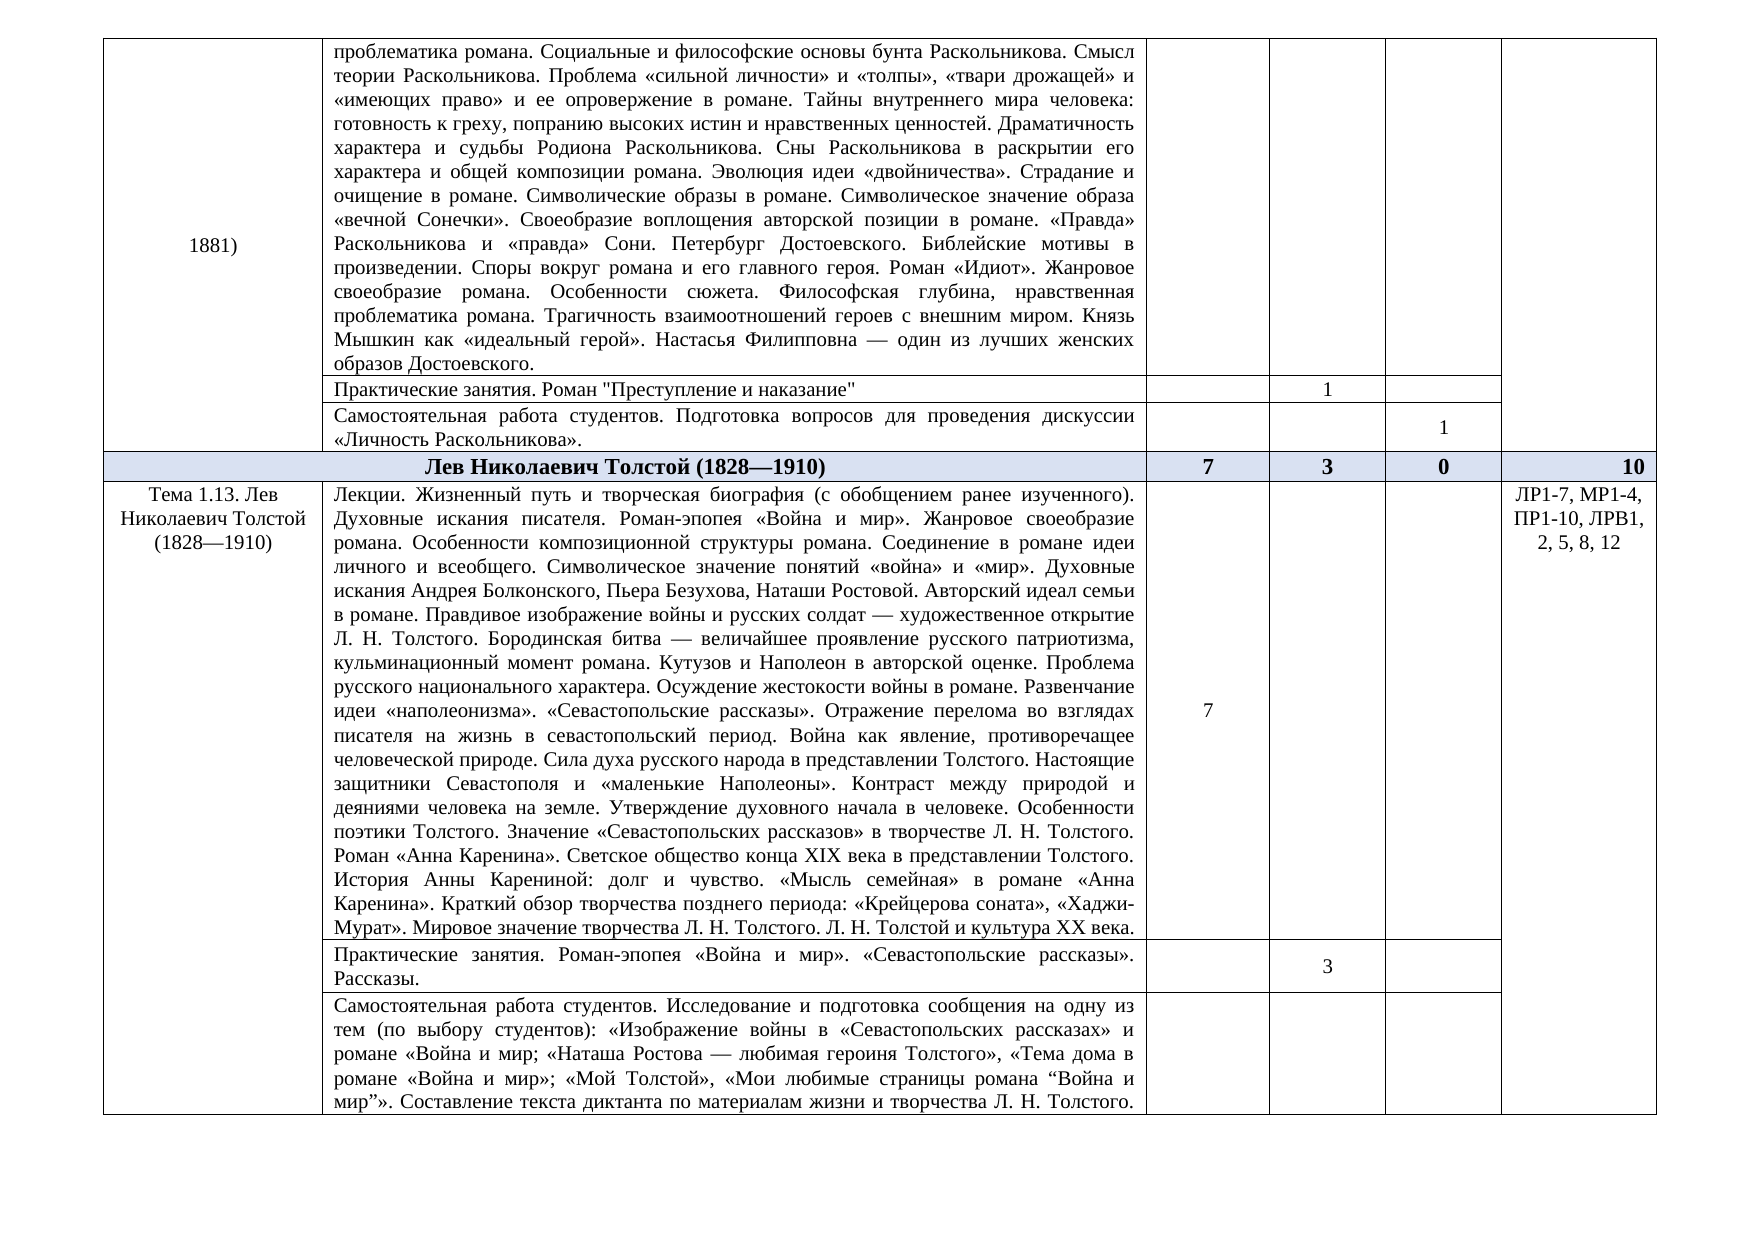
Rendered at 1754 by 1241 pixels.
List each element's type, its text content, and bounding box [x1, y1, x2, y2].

table_cell 1 [1270, 376, 1385, 402]
table_cell [1270, 403, 1385, 451]
table_cell Практические занятия. Роман "Преступление и наказание" [323, 376, 1146, 402]
table_cell 3 [1270, 940, 1385, 992]
table_cell Лекции. Жизненный путь и творческая биография (с обобщением ранее изученного). Духовные искания писателя. Роман-эпопея «Война и мир». Жанровое своеобразие романа. Особенности композиционной структуры романа. Соединение в романе идеи личного и всеобщего. Символическое значение понятий «война» и «мир». Духовные искания Андрея Болконского, Пьера Безухова, Наташи Ростовой. Авторский идеал семьи в романе. Правдивое изображение войны и русских солдат — художественное открытие Л. Н. Толстого. Бородинская битва — величайшее проявление русского патриотизма, кульминационный момент романа. Кутузов и Наполеон в авторской оценке. Проблема русского национального характера. Осуждение жестокости войны в романе. Развенчание идеи «наполеонизма». «Севастопольские рассказы». Отражение перелома во взглядах писателя на жизнь в севастопольский период. Война как явление, противоречащее человеческой природе. Сила духа русского народа в представлении Толстого. Настоящие защитники Севастополя и «маленькие Наполеоны». Контраст между природой и деяниями человека на земле. Утверждение духовного начала в человеке. Особенности поэтики Толстого. Значение «Севастопольских рассказов» в творчестве Л. Н. Толстого. Роман «Анна Каренина». Светское общество конца XIX века в представлении Толстого. История Анны Карениной: долг и чувство. «Мысль семейная» в романе «Анна Каренина». Краткий обзор творчества позднего периода: «Крейцерова соната», «Хаджи-Мурат». Мировое значение творчества Л. Н. Толстого. Л. Н. Толстой и культура XX века. [323, 482, 1146, 939]
table_cell [1386, 39, 1501, 375]
table_cell 10 [1502, 452, 1656, 481]
table_cell 7 [1147, 452, 1269, 481]
table_cell [1147, 403, 1269, 451]
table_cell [104, 39, 322, 451]
table_cell ЛР1-7, МР1-4, ПР1-10, ЛРВ1, 2, 5, 8, 12 [1502, 482, 1656, 1113]
table_cell [1147, 993, 1269, 1113]
table_cell [1386, 940, 1501, 992]
table_cell 3 [1270, 452, 1385, 481]
table_cell [1386, 993, 1501, 1113]
table_cell Тема 1.13. Лев Николаевич Толстой (1828—1910) [104, 482, 322, 1113]
table_cell 7 [1147, 482, 1269, 939]
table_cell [323, 993, 1146, 1113]
table_cell [1270, 39, 1385, 375]
table_cell Практические занятия. Роман-эпопея «Война и мир». «Севастопольские рассказы». Рассказы. [323, 940, 1146, 992]
table_cell Лев Николаевич Толстой (1828—1910) [104, 452, 1146, 481]
table_cell [1270, 482, 1385, 939]
table_cell [1147, 940, 1269, 992]
table_cell 1 [1386, 403, 1501, 451]
table_cell [1386, 482, 1501, 939]
table_cell 8 [1147, 39, 1269, 375]
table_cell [323, 39, 1146, 375]
table_cell Самостоятельная работа студентов. Подготовка вопросов для проведения дискуссии «Личность Раскольникова». [323, 403, 1146, 451]
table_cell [1502, 39, 1656, 451]
table_cell [1386, 376, 1501, 402]
table_cell [1147, 376, 1269, 402]
table_cell 0 [1386, 452, 1501, 481]
table_cell [1270, 993, 1385, 1113]
